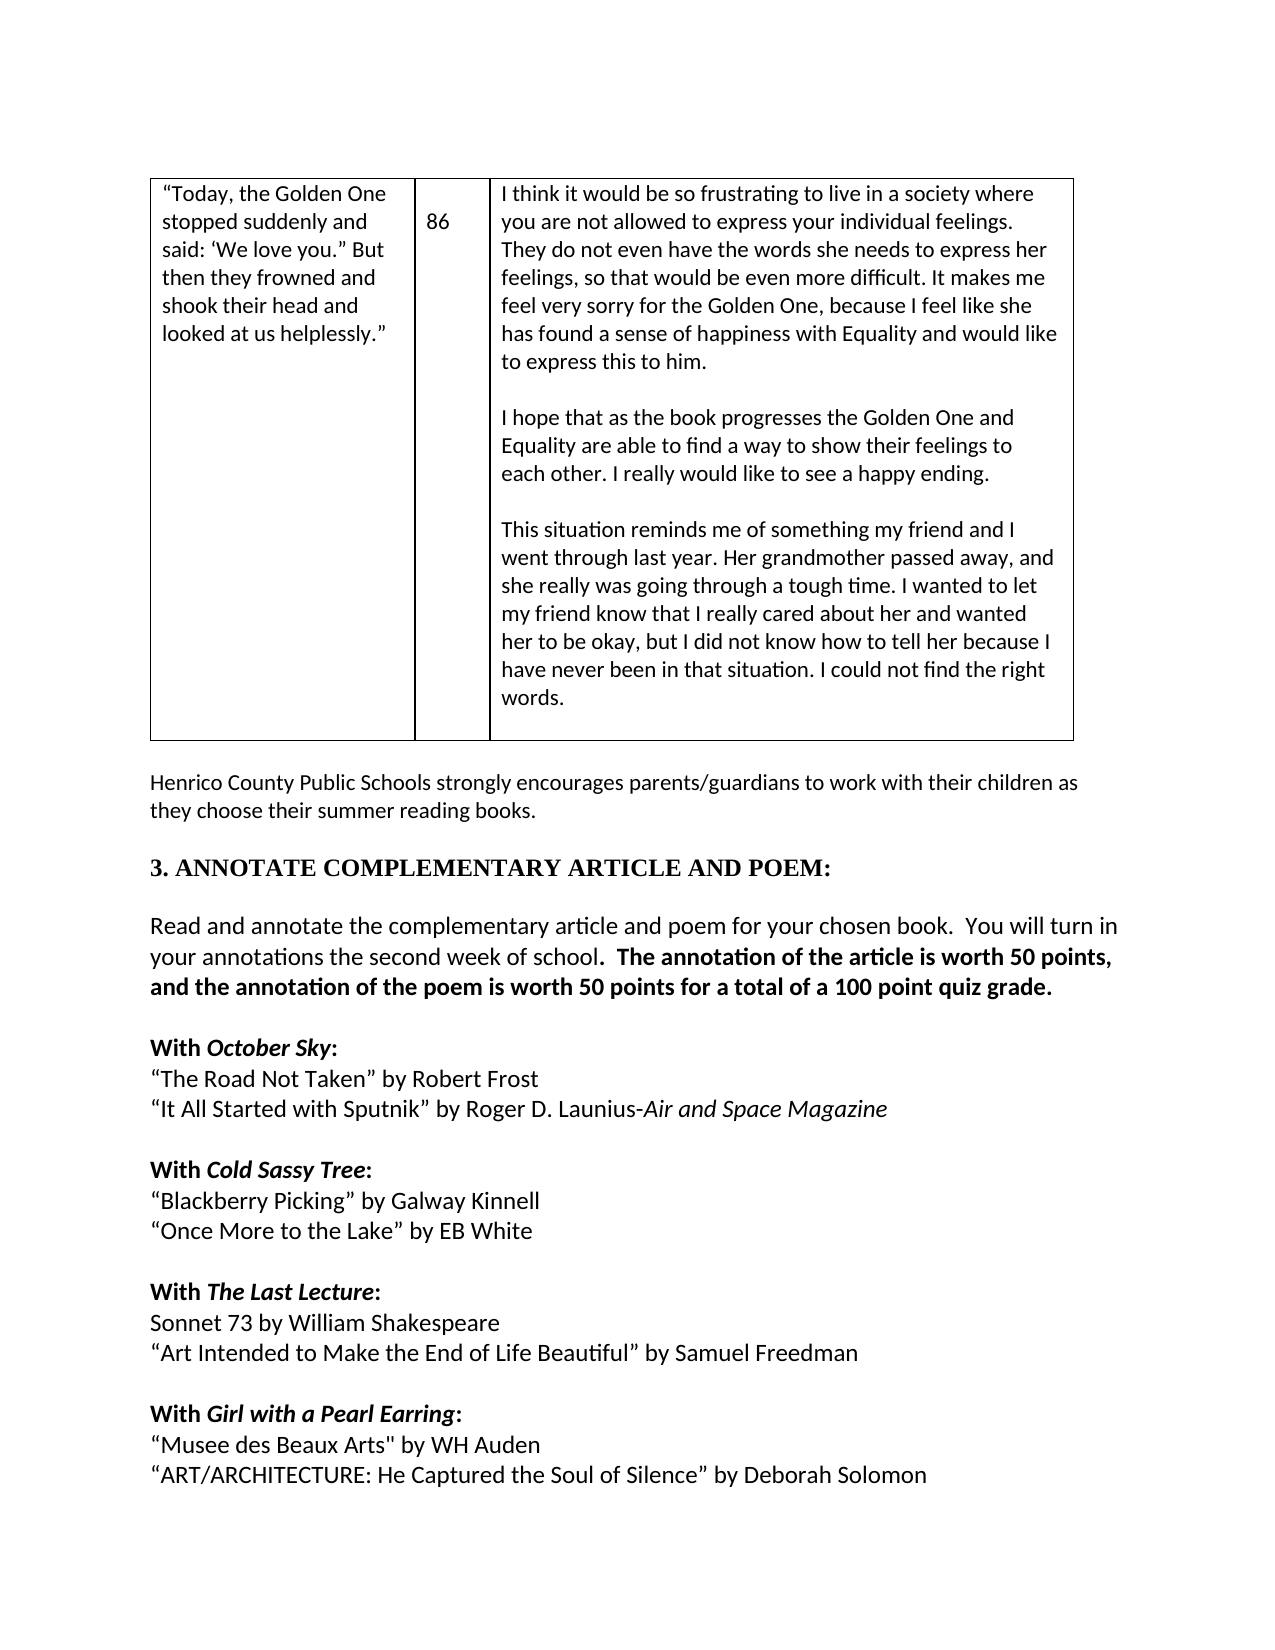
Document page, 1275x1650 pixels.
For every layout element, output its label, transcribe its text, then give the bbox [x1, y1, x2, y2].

text With Girl with a Pearl Earring: [150, 1398, 1125, 1429]
text “Musee des Beaux Arts" by WH Auden [150, 1429, 1125, 1459]
text “Once More to the Lake” by EB White [150, 1215, 1125, 1246]
text Henrico County Public Schools strongly encourages parents/guardians to work with their children as they choose their summer reading books. [150, 768, 1125, 824]
text With October Sky: [150, 1032, 1125, 1063]
text “ART/ARCHITECTURE: He Captured the Soul of Silence” by Deborah Solomon [150, 1459, 1125, 1490]
text With The Last Lecture: [150, 1276, 1125, 1307]
text “It All Started with Sputnik” by Roger D. Launius-Air and Space Magazine [150, 1093, 1125, 1124]
text “The Road Not Taken” by Robert Frost [150, 1063, 1125, 1093]
text 3. ANNOTATE COMPLEMENTARY ARTICLE AND POEM: [150, 853, 1125, 881]
table_header 86 [416, 179, 489, 739]
table_header I think it would be so frustrating to live in a society where you are not allowed to express your individual feelings. They do not even have the words she needs to express her feelings, so that would be even more difficult. It makes me feel very sorry for the Golden One, because I feel like she has found a sense of happiness with Equality and would like to express this to him. I hope that as the book progresses the Golden One and Equality are able to find a way to show their feelings to each other. I really would like to see a happy ending. This situation reminds me of something my friend and I went through last year. Her grandmother passed away, and she really was going through a tough time. I wanted to let my friend know that I really cared about her and wanted her to be okay, but I did not know how to tell her because I have never been in that situation. I could not find the right words. [491, 179, 1073, 739]
text Read and annotate the complementary article and poem for your chosen book. You will turn in your annotations the second week of school. The annotation of the article is worth 50 points, and the annotation of the poem is worth 50 points for a total of a 100 point quiz grade. [150, 910, 1125, 1002]
text “Blackberry Picking” by Galway Kinnell [150, 1185, 1125, 1215]
text Sonnet 73 by William Shakespeare [150, 1307, 1125, 1337]
table_header “Today, the Golden One stopped suddenly and said: ‘We love you.” But then they frowned and shook their head and looked at us helplessly.” [151, 179, 414, 739]
text “Art Intended to Make the End of Life Beautiful” by Samuel Freedman [150, 1337, 1125, 1368]
text With Cold Sassy Tree: [150, 1154, 1125, 1185]
